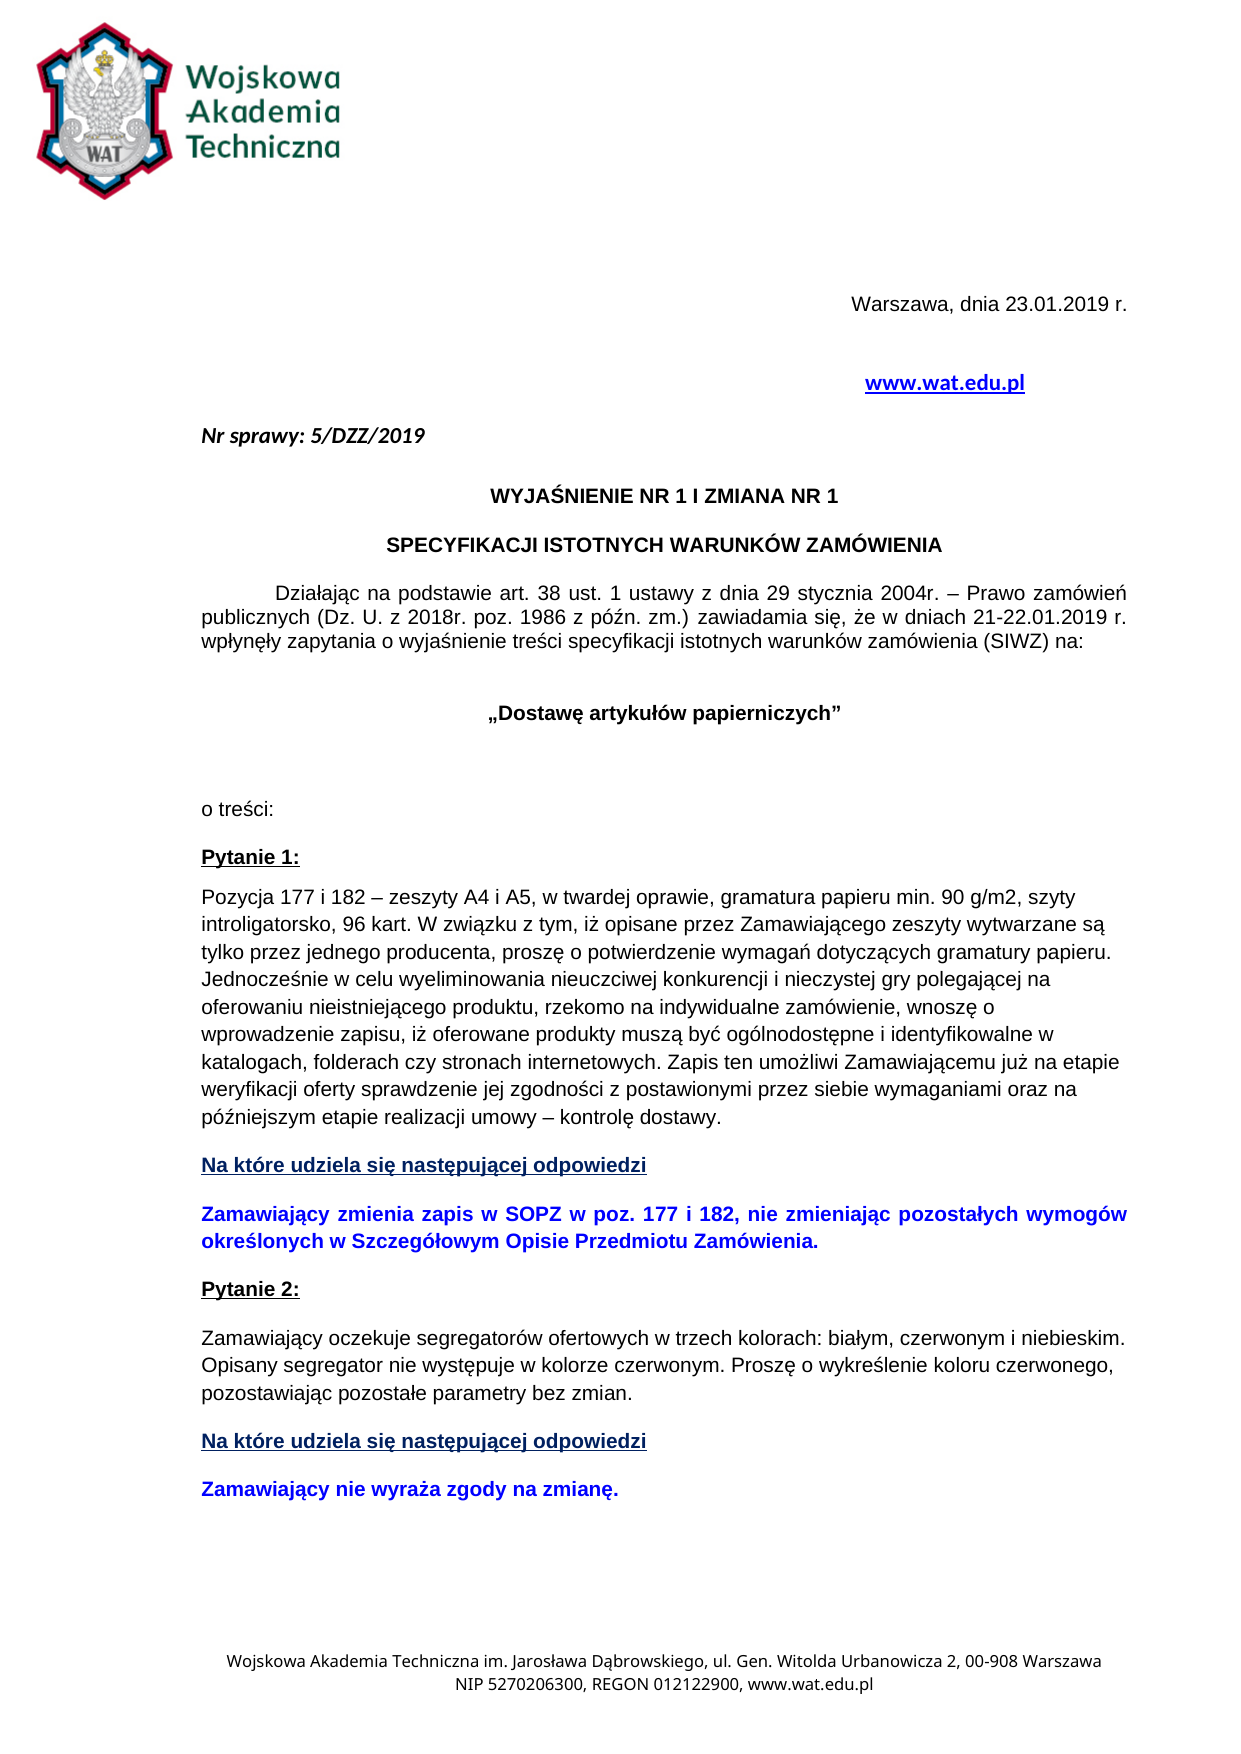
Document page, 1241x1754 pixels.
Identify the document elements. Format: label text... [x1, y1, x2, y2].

text www.wat.edu.pl [791, 368, 1128, 396]
text SPECYFIKACJI ISTOTNYCH WARUNKÓW ZAMÓWIENIA [201, 532, 1128, 556]
text Pytanie 2: [201, 1277, 1128, 1301]
text Zamawiający oczekuje segregatorów ofertowych w trzech kolorach: białym, czerwonym i niebieskim. Opisany segregator nie występuje w kolorze czerwonym. Proszę o wykreślenie koloru czerwonego, pozostawiając pozostałe parametry bez zmian. [201, 1326, 1128, 1404]
text Pozycja 177 i 182 – zeszyty A4 i A5, w twardej oprawie, gramatura papieru min. 90 g/m2, szyty introligatorsko, 96 kart. W związku z tym, iż opisane przez Zamawiającego zeszyty wytwarzane są tylko przez jednego producenta, proszę o potwierdzenie wymagań dotyczących gramatury papieru. Jednocześnie w celu wyeliminowania nieuczciwej konkurencji i nieczystej gry polegającej na oferowaniu nieistniejącego produktu, rzekomo na indywidualne zamówienie, wnoszę o wprowadzenie zapisu, iż oferowane produkty muszą być ogólnodostępne i identyfikowalne w katalogach, folderach czy stronach internetowych. Zapis ten umożliwi Zamawiającemu już na etapie weryfikacji oferty sprawdzenie jej zgodności z postawionymi przez siebie wymaganiami oraz na późniejszym etapie realizacji umowy – kontrolę dostawy. [201, 885, 1128, 1129]
text Warszawa, dnia 23.01.2019 r. [496, 291, 1128, 315]
text Zamawiający zmienia zapis w SOPZ w poz. 177 i 182, nie zmieniając pozostałych wymogów określonych w Szczegółowym Opisie Przedmiotu Zamówienia. [201, 1201, 1128, 1253]
text Działając na podstawie art. 38 ust. 1 ustawy z dnia 29 stycznia 2004r. – Prawo zamówień publicznych (Dz. U. z 2018r. poz. 1986 z późn. zm.) zawiadamia się, że w dniach 21-22.01.2019 r. wpłynęły zapytania o wyjaśnienie treści specyfikacji istotnych warunków zamówienia (SIWZ) na: [201, 581, 1128, 653]
text o treści: [201, 797, 1128, 821]
text Pytanie 1: [201, 845, 1128, 869]
text „Dostawę artykułów papierniczych” [201, 701, 1128, 724]
text Nr sprawy: 5/DZZ/2019 [201, 421, 1128, 449]
text WYJAŚNIENIE NR 1 I ZMIANA NR 1 [201, 484, 1128, 508]
text Na które udziela się następującej odpowiedzi [201, 1153, 1128, 1177]
text Na które udziela się następującej odpowiedzi [201, 1429, 1128, 1453]
text Zamawiający nie wyraża zgody na zmianę. [201, 1477, 1128, 1501]
picture [0, 0, 1042, 315]
